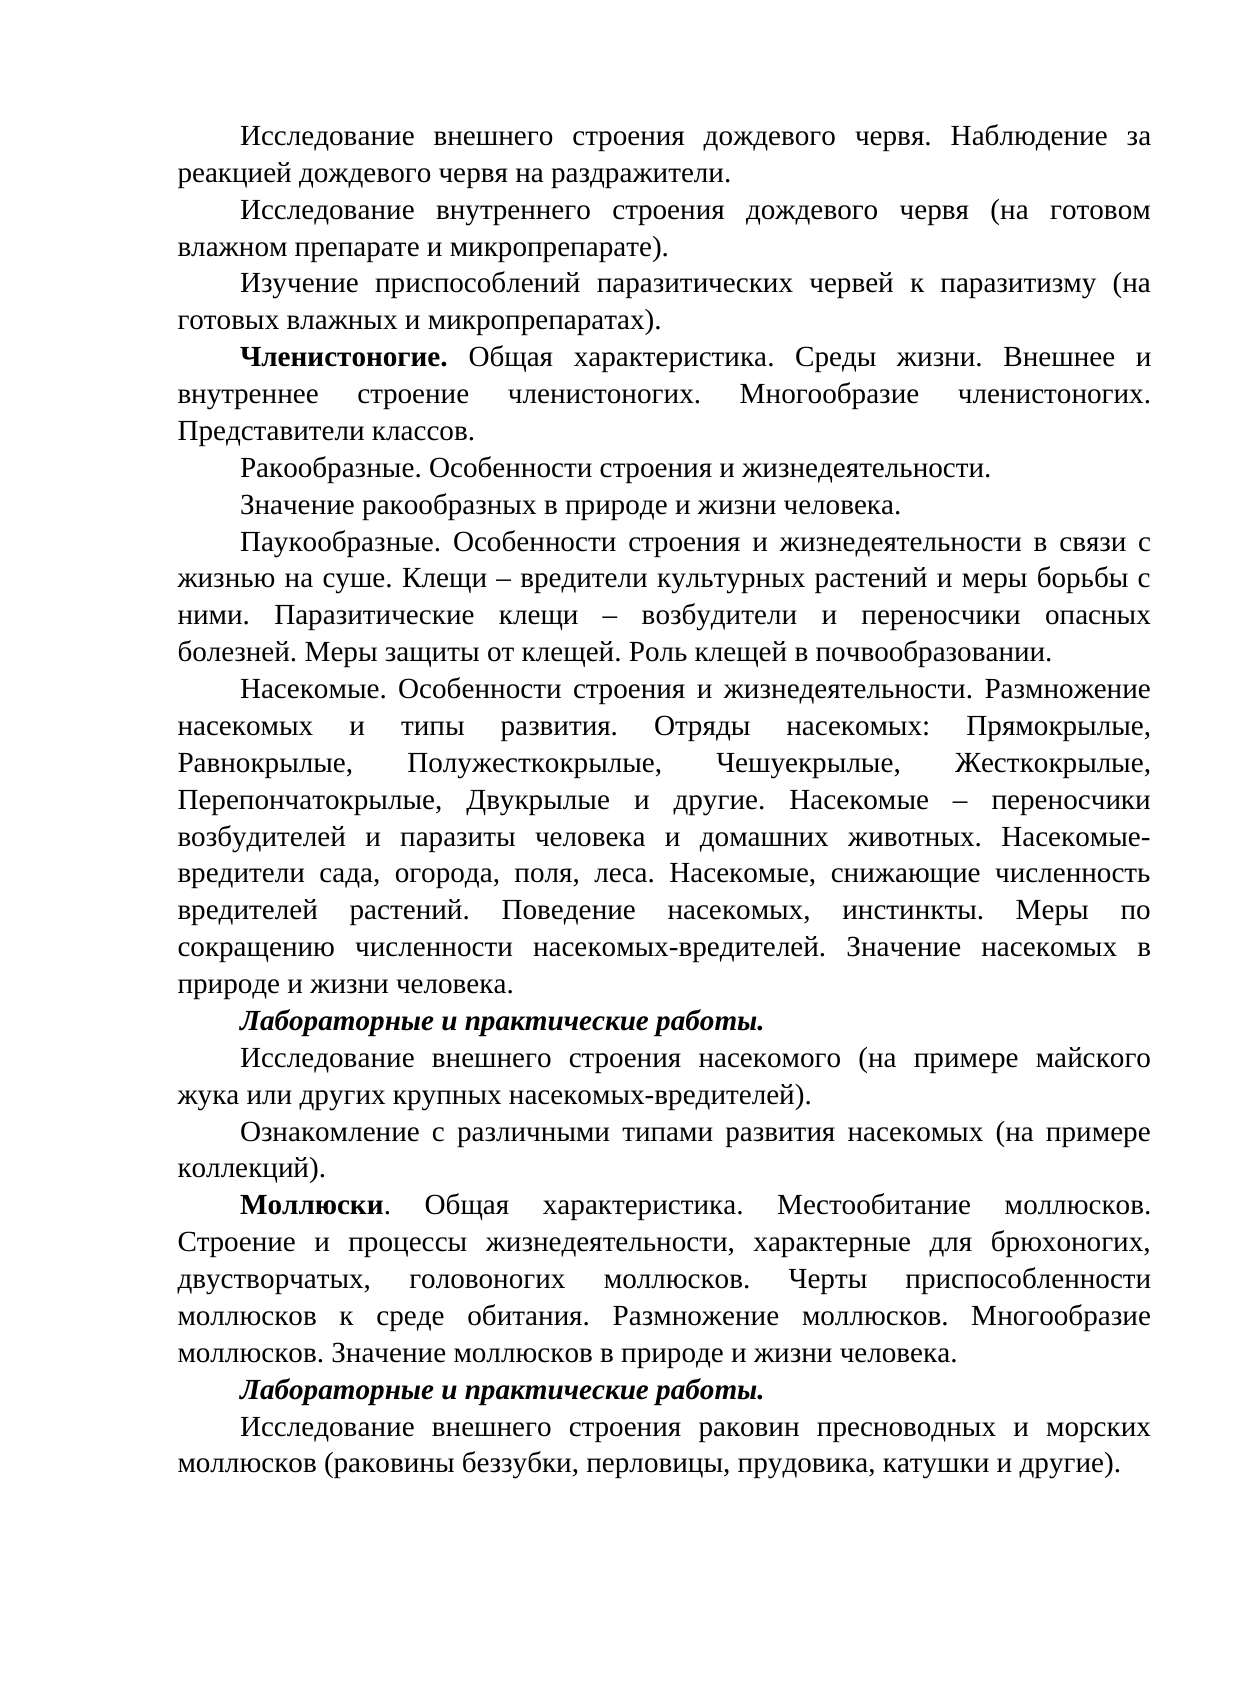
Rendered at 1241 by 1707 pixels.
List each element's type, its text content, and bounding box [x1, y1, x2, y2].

text Паукообразные. Особенности строения и жизнедеятельности в связи с жизнью на суше. Клещи – вредители культурных растений и меры борьбы с ними. Паразитические клещи – возбудители и переносчики опасных болезней. Меры защиты от клещей. Роль клещей в почвообразовании. [177, 524, 1152, 668]
text Значение ракообразных в природе и жизни человека. [177, 487, 1152, 520]
text Лабораторные и практические работы. [177, 1372, 1152, 1405]
text Исследование внешнего строения раковин пресноводных и морских моллюсков (раковины беззубки, перловицы, прудовика, катушки и другие). [177, 1409, 1152, 1479]
text Исследование внешнего строения дождевого червя. Наблюдение за реакцией дождевого червя на раздражители. [177, 118, 1152, 188]
text Ракообразные. Особенности строения и жизнедеятельности. [177, 450, 1152, 483]
text Ознакомление с различными типами развития насекомых (на примере коллекций). [177, 1114, 1152, 1184]
text Членистоногие. Общая характеристика. Среды жизни. Внешнее и внутреннее строение членистоногих. Многообразие членистоногих. Представители классов. [177, 339, 1152, 447]
text Исследование внешнего строения насекомого (на примере майского жука или других крупных насекомых-вредителей). [177, 1040, 1152, 1110]
text Исследование внутреннего строения дождевого червя (на готовом влажном препарате и микропрепарате). [177, 192, 1152, 262]
text Изучение приспособлений паразитических червей к паразитизму (на готовых влажных и микропрепаратах). [177, 266, 1152, 336]
text Лабораторные и практические работы. [177, 1003, 1152, 1037]
text Моллюски. Общая характеристика. Местообитание моллюсков. Строение и процессы жизнедеятельности, характерные для брюхоногих, двустворчатых, головоногих моллюсков. Черты приспособленности моллюсков к среде обитания. Размножение моллюсков. Многообразие моллюсков. Значение моллюсков в природе и жизни человека. [177, 1187, 1152, 1368]
text Насекомые. Особенности строения и жизнедеятельности. Размножение насекомых и типы развития. Отряды насекомых: Прямокрылые, Равнокрылые, Полужесткокрылые, Чешуекрылые, Жесткокрылые, Перепончатокрылые, Двукрылые и другие. Насекомые – переносчики возбудителей и паразиты человека и домашних животных. Насекомые-вредители сада, огорода, поля, леса. Насекомые, снижающие численность вредителей растений. Поведение насекомых, инстинкты. Меры по сокращению численности насекомых-вредителей. Значение насекомых в природе и жизни человека. [177, 671, 1152, 1000]
